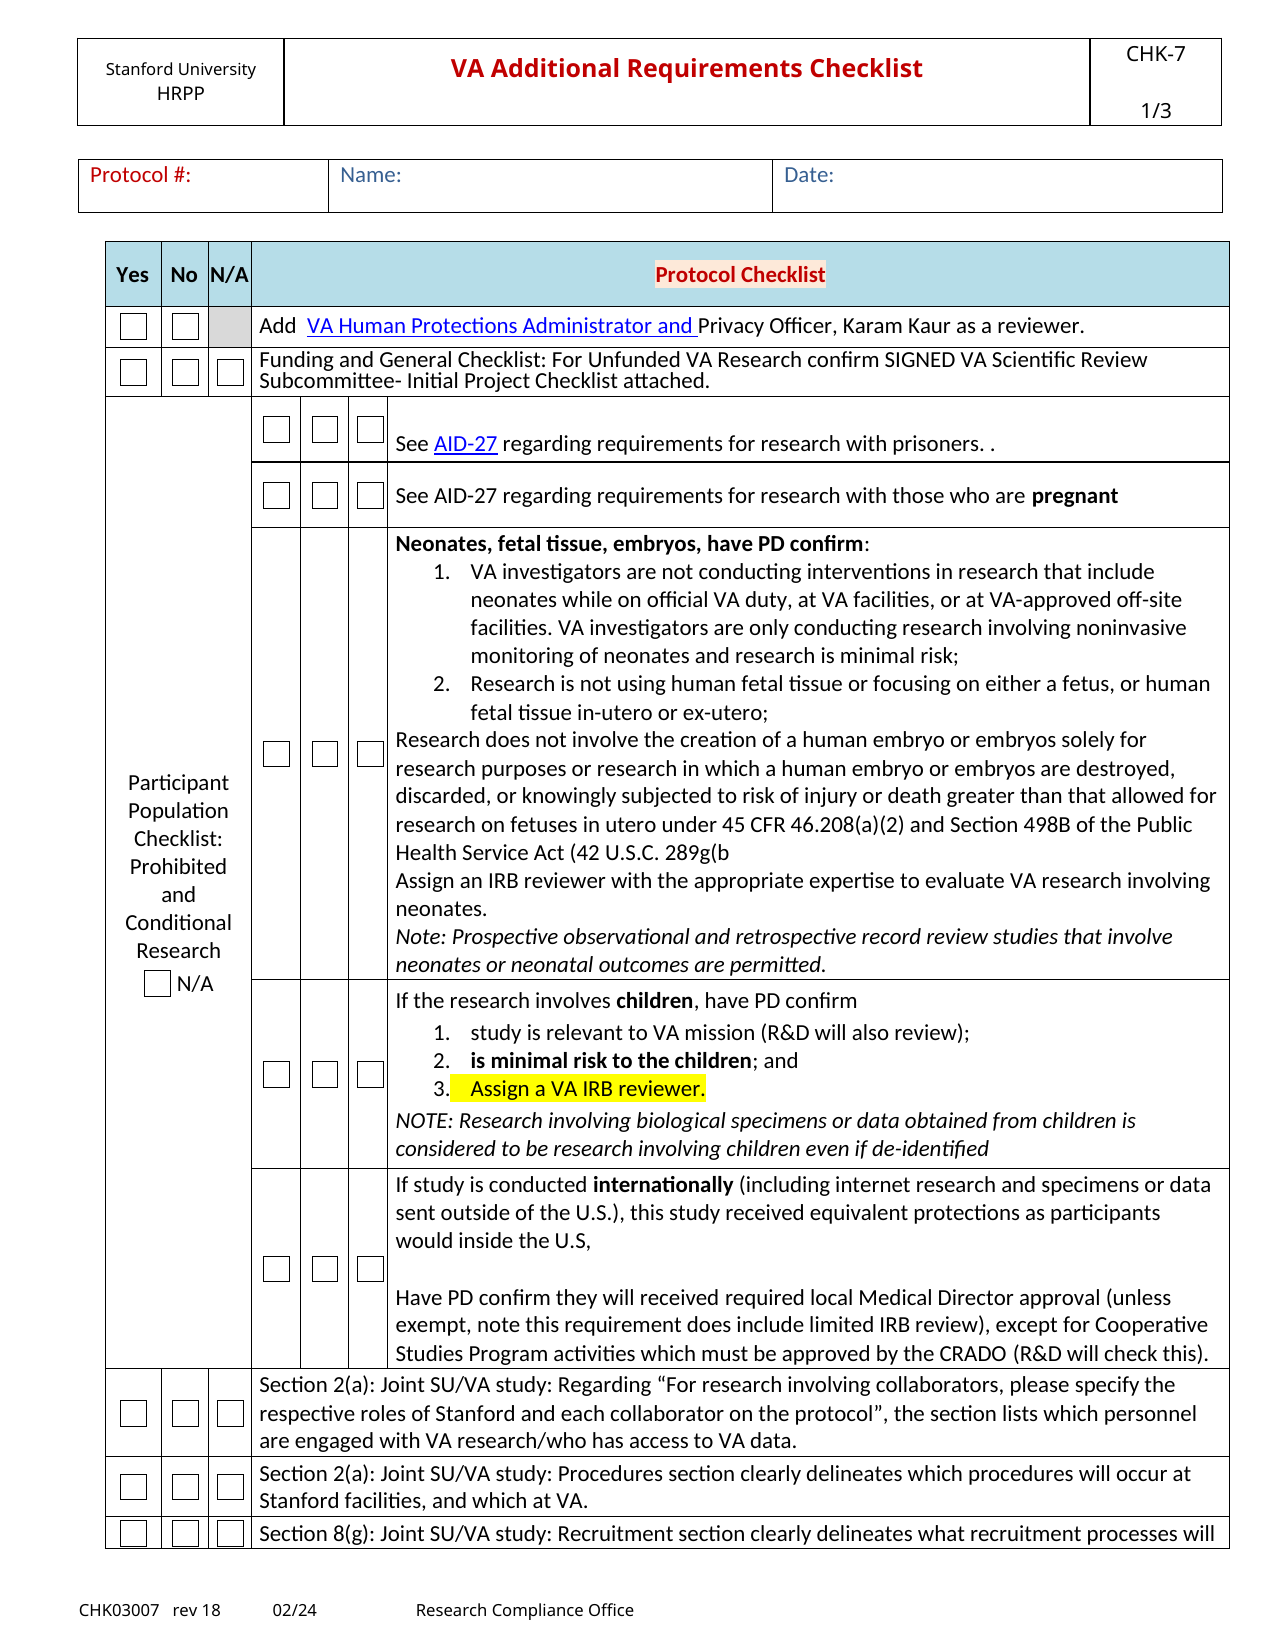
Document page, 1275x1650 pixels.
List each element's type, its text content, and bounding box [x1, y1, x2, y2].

table_cell [252, 980, 300, 1168]
table_cell [252, 463, 300, 527]
table_cell Participant Population Checklist: Prohibited and Conditional Research N/A [106, 397, 251, 1368]
table_cell [106, 307, 161, 347]
table_cell [106, 1517, 161, 1548]
table_cell [162, 1369, 208, 1456]
table_cell [162, 348, 208, 396]
table_header No [162, 242, 208, 306]
table_header N/A [209, 242, 251, 306]
table_cell If study is conducted internationally (including internet research and specimens or data sent outside of the U.S.), this study received equivalent protections as participants would inside the U.S, Have PD confirm they will received required local Medical Director approval (unless exempt, note this requirement does include limited IRB review), except for Cooperative Studies Program activities which must be approved by the CRADO (R&D will check this). [388, 1169, 1229, 1368]
table_cell [209, 1517, 251, 1548]
table_header Yes [106, 242, 161, 306]
table_cell [106, 1457, 161, 1516]
table_cell [301, 1169, 348, 1368]
table_cell [252, 397, 300, 461]
table_header Name: [329, 160, 772, 212]
table_cell See AID-27 regarding requirements for research with those who are pregnant [388, 463, 1229, 527]
table_cell [301, 980, 348, 1168]
table_cell See AID-27 regarding requirements for research with prisoners. . [388, 397, 1229, 461]
table_cell [349, 397, 387, 461]
table_cell [209, 1369, 251, 1456]
table_cell [162, 1457, 208, 1516]
table_cell [106, 1369, 161, 1456]
table_cell [252, 1169, 300, 1368]
table_cell [301, 528, 348, 979]
table_cell [349, 528, 387, 979]
table_cell [209, 1457, 251, 1516]
table_cell [209, 307, 251, 347]
table_cell [162, 1517, 208, 1548]
table_cell [209, 348, 251, 396]
table_header Date: [773, 160, 1222, 212]
table_cell If the research involves children, have PD confirm study is relevant to VA mission (R&D will also review); is minimal risk to the children; and Assign a VA IRB reviewer. NOTE: Research involving biological specimens or data obtained from children is considered to be research involving children even if de-identified [388, 980, 1229, 1168]
table_cell Section 2(a): Joint SU/VA study: Procedures section clearly delineates which procedures will occur at Stanford facilities, and which at VA. [252, 1457, 1229, 1516]
table_cell [162, 307, 208, 347]
table_header Protocol Checklist [252, 242, 1229, 306]
table_cell Add VA Human Protections Administrator and Privacy Officer, Karam Kaur as a reviewer. [252, 307, 1229, 347]
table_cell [252, 1517, 1229, 1548]
table_cell Section 2(a): Joint SU/VA study: Regarding “For research involving collaborators, please specify the respective roles of Stanford and each collaborator on the protocol”, the section lists which personnel are engaged with VA research/who has access to VA data. [252, 1369, 1229, 1456]
table_cell [106, 348, 161, 396]
table_cell [301, 397, 348, 461]
table_cell [301, 463, 348, 527]
table_cell [349, 980, 387, 1168]
table_header Protocol #: [79, 160, 328, 212]
table_cell [252, 528, 300, 979]
table_cell [349, 463, 387, 527]
table_cell [349, 1169, 387, 1368]
table_cell Neonates, fetal tissue, embryos, have PD confirm: VA investigators are not conducting interventions in research that include neonates while on official VA duty, at VA facilities, or at VA-approved off-site facilities. VA investigators are only conducting research involving noninvasive monitoring of neonates and research is minimal risk; Research is not using human fetal tissue or focusing on either a fetus, or human fetal tissue in-utero or ex-utero; Research does not involve the creation of a human embryo or embryos solely for research purposes or research in which a human embryo or embryos are destroyed, discarded, or knowingly subjected to risk of injury or death greater than that allowed for research on fetuses in utero under 45 CFR 46.208(a)(2) and Section 498B of the Public Health Service Act (42 U.S.C. 289g(b Assign an IRB reviewer with the appropriate expertise to evaluate VA research involving neonates. Note: Prospective observational and retrospective record review studies that involve neonates or neonatal outcomes are permitted. [388, 528, 1229, 979]
table_cell Funding and General Checklist: For Unfunded VA Research confirm SIGNED VA Scientific Review Subcommittee- Initial Project Checklist attached. [252, 348, 1229, 396]
